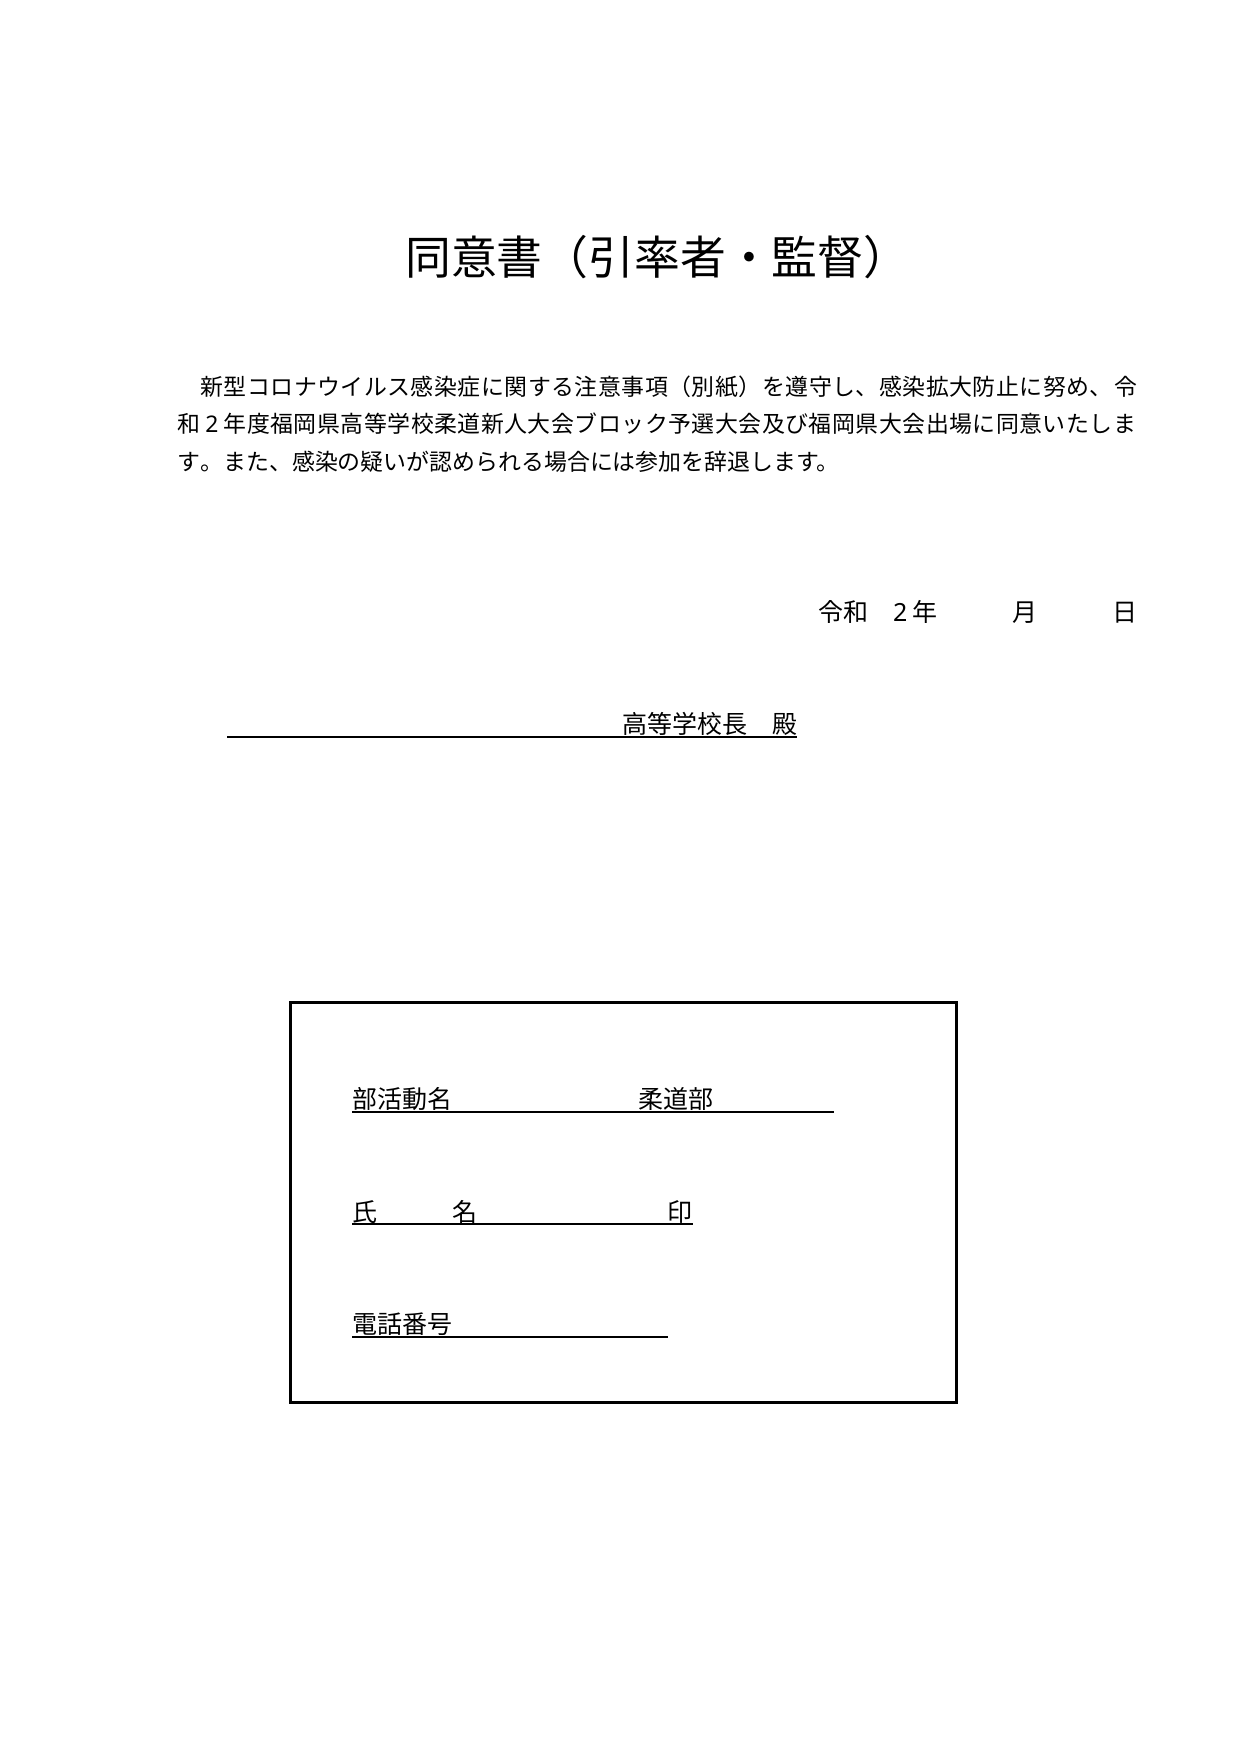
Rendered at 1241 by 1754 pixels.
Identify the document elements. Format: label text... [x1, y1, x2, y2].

text 令和 2年 月 日 [177, 592, 1137, 629]
text 高等学校長 殿 [177, 704, 1049, 742]
text 新型コロナウイルス感染症に関する注意事項（別紙）を遵守し、感染拡大防止に努め、令和2年度福岡県高等学校柔道新人大会ブロック予選大会及び福岡県大会出場に同意いたします。また、感染の疑いが認められる場合には参加を辞退します。 [177, 367, 1137, 479]
text 同意書（引率者・監督） [177, 217, 1137, 292]
text 電話番号 [177, 1304, 1049, 1342]
text 氏 名 印 [177, 1192, 1049, 1229]
text 部活動名 柔道部 [177, 1079, 1049, 1117]
